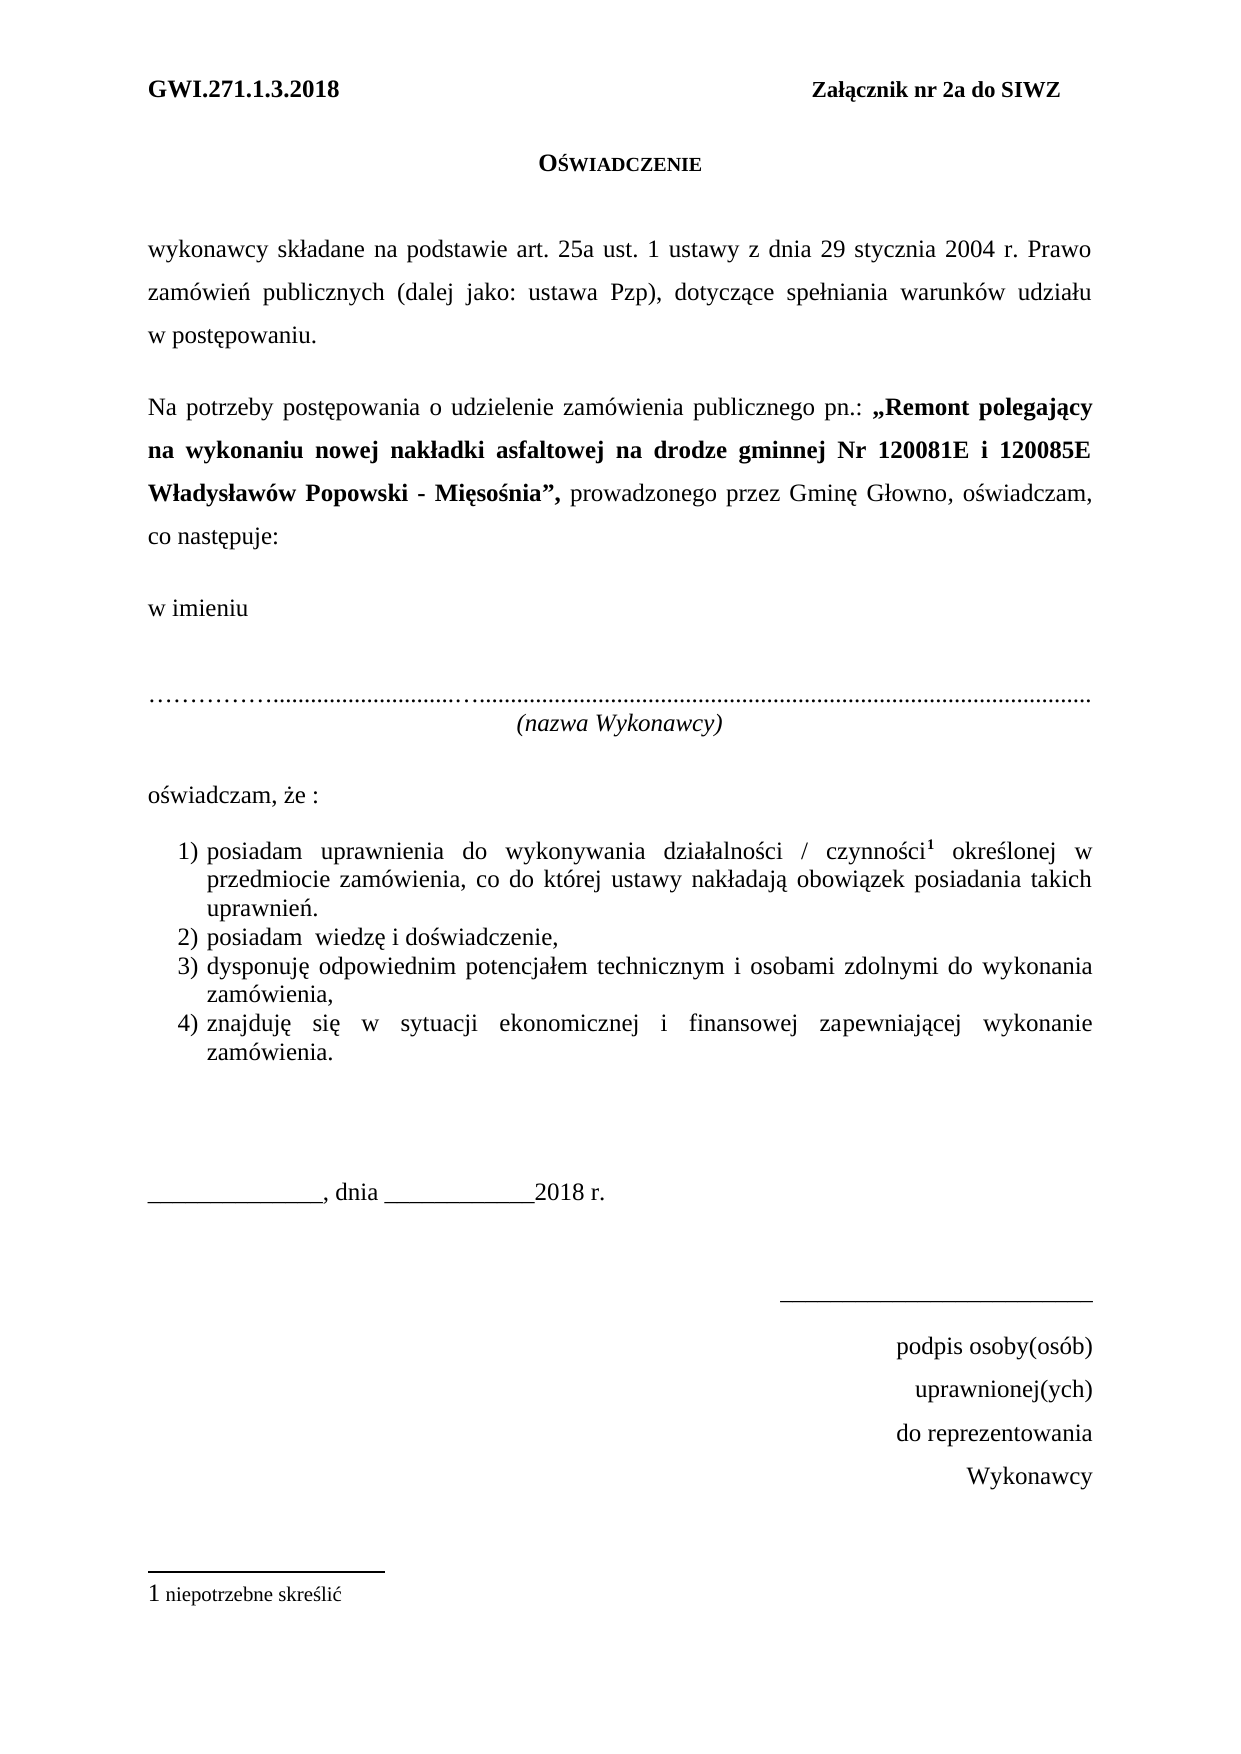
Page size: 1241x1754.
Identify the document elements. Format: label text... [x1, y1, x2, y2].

text (nazwa Wykonawcy) [443, 708, 1093, 737]
text do reprezentowania Wykonawcy [148, 1418, 1093, 1489]
list posiadam uprawnienia do wykonywania działalności / czynności określonej w przedmiocie zamówienia, co do której ustawy nakładają obowiązek posiadania takich uprawnień. [177, 836, 1093, 922]
text w imieniu [148, 593, 1093, 622]
list znajduję się w sytuacji ekonomicznej i finansowej zapewniającej wykonanie zamówienia. [177, 1008, 1093, 1066]
text _________________________ [148, 1276, 1093, 1304]
text wykonawcy składane na podstawie art. 25a ust. 1 ustawy z dnia 29 stycznia 2004 r. Prawo zamówień publicznych (dalej jako: ustawa Pzp), dotyczące spełniania warunków udziału w postępowaniu. [148, 234, 1093, 349]
text …………….............................….................................................................................................. [148, 679, 1093, 708]
text podpis osoby(osób) uprawnionej(ych) [148, 1331, 1093, 1403]
text ______________, dnia ____________2018 r. [148, 1177, 1093, 1206]
list dysponuję odpowiednim potencjałem technicznym i osobami zdolnymi do wykonania zamówienia, [177, 951, 1093, 1008]
text oświadczam, że : [148, 780, 1093, 809]
list posiadam wiedzę i doświadczenie, [177, 922, 1093, 951]
text Oświadczenie [148, 148, 1093, 176]
text Na potrzeby postępowania o udzielenie zamówienia publicznego pn.: „Remont polegający na wykonaniu nowej nakładki asfaltowej na drodze gminnej Nr 120081E i 120085E Władysławów Popowski - Mięsośnia”, prowadzonego przez Gminę Głowno, oświadczam, co następuje: [148, 392, 1093, 550]
